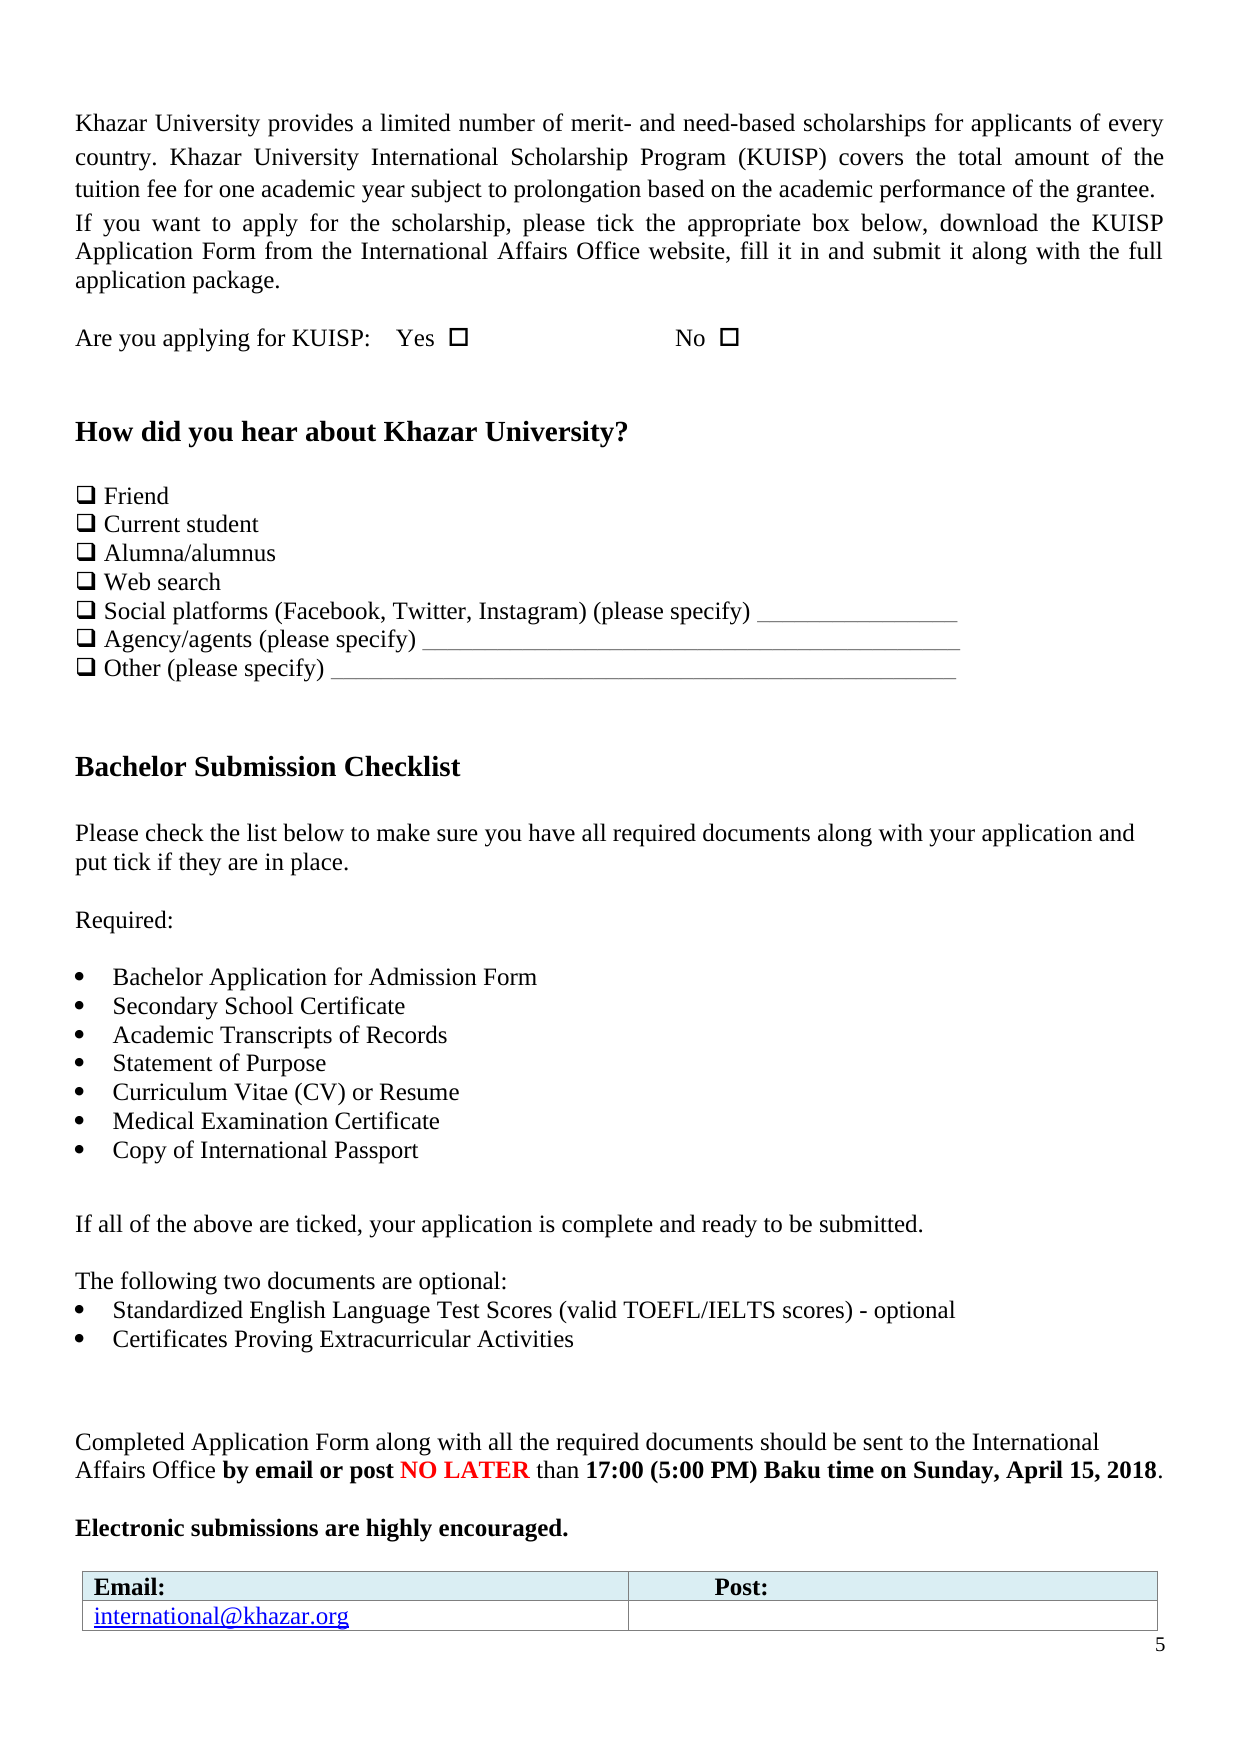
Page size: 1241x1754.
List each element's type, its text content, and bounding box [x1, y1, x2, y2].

list Secondary School Certificate [75, 991, 1165, 1020]
text Alumna/alumnus [75, 538, 1165, 567]
list Academic Transcripts of Records [75, 1020, 1165, 1048]
text How did you hear about Khazar University? [75, 414, 1165, 447]
text Please check the list below to make sure you have all required documents along with your application and put tick if they are in place. [75, 818, 1165, 876]
text The following two documents are optional: [75, 1266, 1165, 1295]
text Friend [75, 481, 1165, 509]
text Current student [75, 509, 1165, 538]
text Bachelor Submission Checklist [75, 749, 1165, 783]
list Copy of International Passport [75, 1135, 1165, 1163]
text Other (please specify) __________________________________________________ [75, 653, 1165, 682]
table_header Email: [83, 1572, 628, 1600]
text If you want to apply for the scholarship, please tick the appropriate box below, download the KUISP Application Form from the International Affairs Office website, fill it in and submit it along with the full application package. [75, 208, 1165, 294]
list Bachelor Application for Admission Form [75, 962, 1165, 991]
text Are you applying for KUISP: Yes No [75, 323, 1165, 351]
text Agency/agents (please specify) ___________________________________________ [75, 624, 1165, 653]
table_header Post: [629, 1572, 1157, 1600]
list Standardized English Language Test Scores (valid TOEFL/IELTS scores) - optional [75, 1295, 1165, 1324]
list Certificates Proving Extracurricular Activities [75, 1324, 1165, 1353]
text Completed Application Form along with all the required documents should be sent to the International Affairs Office by email or post NO LATER than 17:00 (5:00 PM) Baku time on Sunday, April 15, 2018. [75, 1427, 1165, 1484]
list Curriculum Vitae (CV) or Resume [75, 1077, 1165, 1106]
text Social platforms (Facebook, Twitter, Instagram) (please specify) ________________ [75, 596, 1165, 624]
text Web search [75, 567, 1165, 596]
text If all of the above are ticked, your application is complete and ready to be submitted. [75, 1209, 1165, 1238]
text Khazar University provides a limited number of merit- and need-based scholarships for applicants of every country. Khazar University International Scholarship Program (KUISP) covers the total amount of the tuition fee for one academic year subject to prolongation based on the academic performance of the grantee. [75, 108, 1165, 203]
text Required: [75, 905, 1165, 933]
list Statement of Purpose [75, 1048, 1165, 1077]
list Medical Examination Certificate [75, 1106, 1165, 1135]
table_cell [83, 1601, 628, 1630]
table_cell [629, 1601, 1157, 1630]
text Electronic submissions are highly encouraged. [75, 1513, 1165, 1542]
